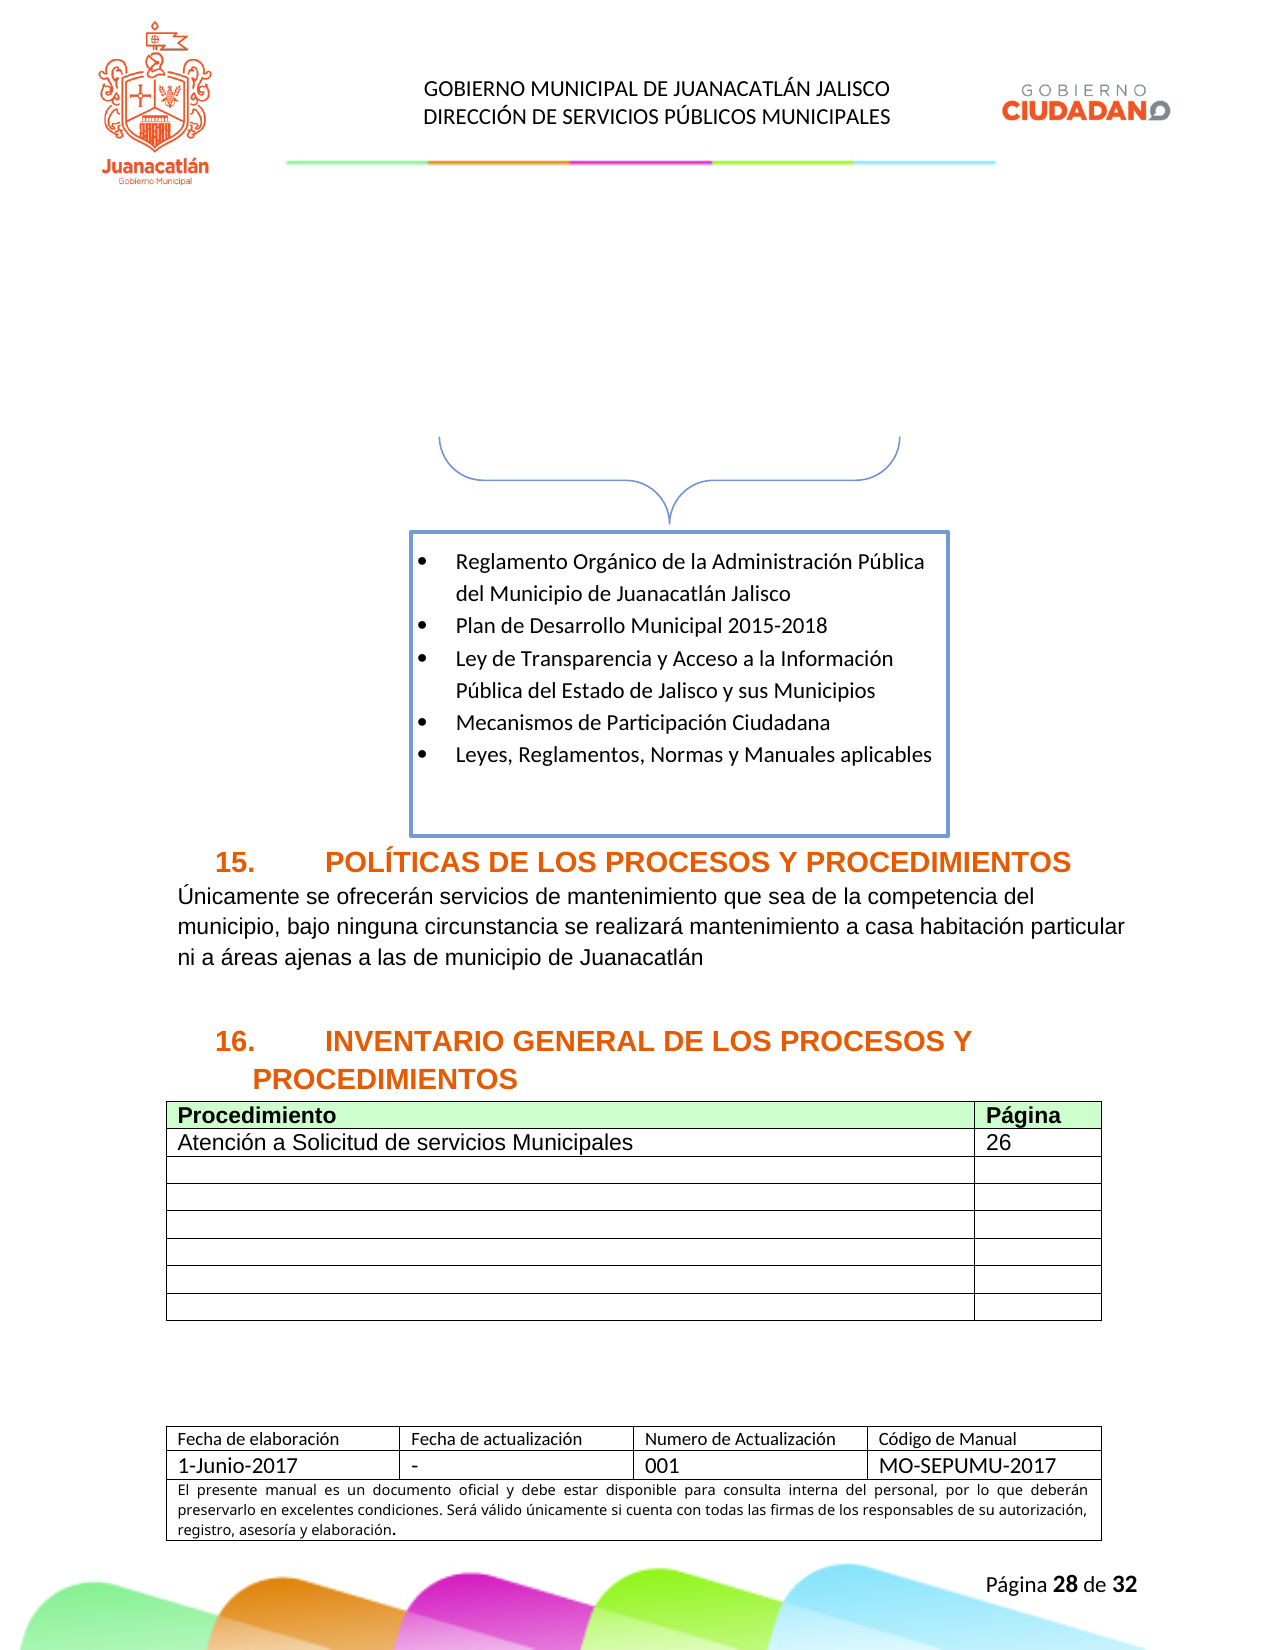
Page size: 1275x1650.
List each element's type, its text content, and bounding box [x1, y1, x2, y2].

table_cell Atención a Solicitud de servicios Municipales [167, 1129, 974, 1156]
table_cell [167, 1239, 974, 1265]
table_cell 26 [975, 1129, 1101, 1156]
table_cell [975, 1294, 1101, 1320]
table_cell [167, 1157, 974, 1183]
picture [0, 0, 1275, 1650]
table_cell [975, 1157, 1101, 1183]
table_cell [975, 1211, 1101, 1238]
subtitle POLÍTICAS DE LOS PROCESOS Y PROCEDIMIENTOS [215, 844, 1137, 878]
table_cell [167, 1266, 974, 1293]
subtitle INVENTARIO GENERAL DE LOS PROCESOS Y PROCEDIMIENTOS [215, 1024, 1137, 1096]
table_header Procedimiento [167, 1102, 974, 1128]
table_cell [975, 1266, 1101, 1293]
table_header Página [975, 1102, 1101, 1128]
table_cell [167, 1211, 974, 1238]
table_cell [975, 1239, 1101, 1265]
table_cell [167, 1184, 974, 1210]
table_cell [975, 1184, 1101, 1210]
table_cell [167, 1294, 974, 1320]
text Únicamente se ofrecerán servicios de mantenimiento que sea de la competencia del municipio, bajo ninguna circunstancia se realizará mantenimiento a casa habitación particular ni a áreas ajenas a las de municipio de Juanacatlán [177, 883, 1137, 970]
